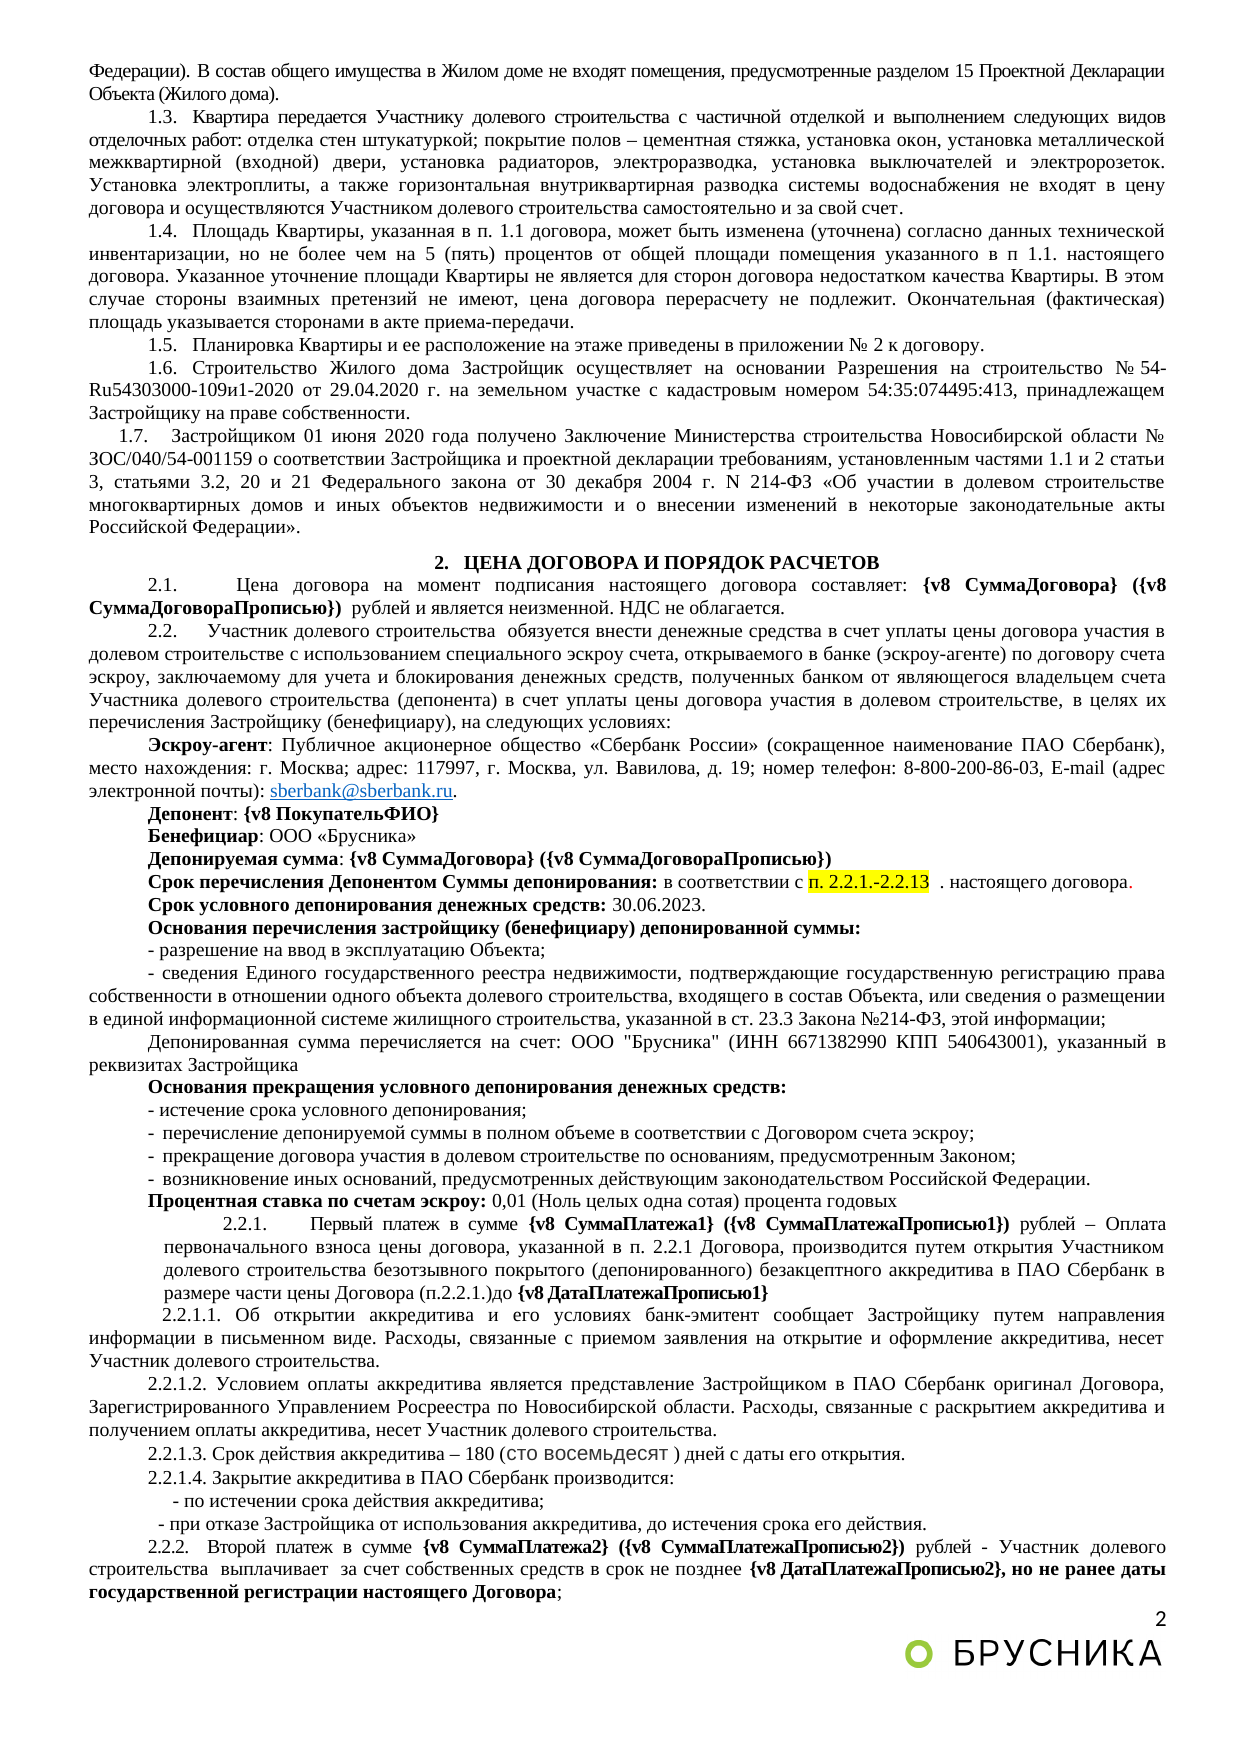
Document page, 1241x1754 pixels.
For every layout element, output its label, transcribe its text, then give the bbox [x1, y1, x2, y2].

list Площадь Квартиры, указанная в п. 1.1 договора, может быть изменена (уточнена) согласно данных технической инвентаризации, но не более чем на 5 (пять) процентов от общей площади помещения указанного в п 1.1. настоящего договора. Указанное уточнение площади Квартиры не является для сторон договора недостатком качества Квартиры. В этом случае стороны взаимных претензий не имеют, цена договора перерасчету не подлежит. Окончательная (фактическая) площадь указывается сторонами в акте приема-передачи. [89, 219, 1166, 333]
list Цена договора на момент подписания настоящего договора составляет: {v8 СуммаДоговора} ({v8 СуммаДоговораПрописью}) рублей и является неизменной. НДС не облагается. [89, 573, 1166, 619]
text - по истечении срока действия аккредитива; [89, 1489, 1166, 1512]
list Участник долевого строительства обязуется внести денежные средства в счет уплаты цены договора участия в долевом строительстве с использованием специального эскроу счета, открываемого в банке (эскроу-агенте) по договору счета эскроу, заключаемому для учета и блокирования денежных средств, полученных банком от являющегося владельцем счета Участника долевого строительства (депонента) в счет уплаты цены договора участия в долевом строительстве, в целях их перечисления Застройщику (бенефициару), на следующих условиях: [89, 619, 1166, 733]
text Депонируемая сумма: {v8 СуммаДоговора} ({v8 СуммаДоговораПрописью}) [89, 847, 1166, 870]
text - разрешение на ввод в эксплуатацию Объекта; [89, 938, 1166, 961]
text - перечисление депонируемой суммы в полном объеме в соответствии с Договором счета эскроу; [89, 1121, 1166, 1144]
list Второй платеж в сумме {v8 СуммаПлатежа2} ({v8 СуммаПлатежаПрописью2}) рублей - Участник долевого строительства выплачивает за счет собственных средств в срок не позднее {v8 ДатаПлатежаПрописью2}, но не ранее даты государственной регистрации настоящего Договора; [89, 1534, 1166, 1603]
text Депонированная сумма перечисляется на счет: ООО "Брусника" (ИНН 6671382990 КПП 540643001), указанный в реквизитах Застройщика [89, 1030, 1166, 1075]
text - возникновение иных оснований, предусмотренных действующим законодательством Российской Федерации. [89, 1167, 1166, 1189]
text 2.2.1.2. Условием оплаты аккредитива является представление Застройщиком в ПАО Сбербанк оригинал Договора, Зарегистрированного Управлением Росреестра по Новосибирской области. Расходы, связанные с раскрытием аккредитива и получением оплаты аккредитива, несет Участник долевого строительства. [89, 1372, 1166, 1440]
text - при отказе Застройщика от использования аккредитива, до истечения срока его действия. [89, 1512, 1166, 1534]
picture [901, 1632, 1167, 1679]
list ЦЕНА ДОГОВОРА И ПОРЯДОК РАСЧЕТОВ [89, 551, 1166, 573]
text - истечение срока условного депонирования; [89, 1098, 1166, 1121]
text 2.2.1.1. Об открытии аккредитива и его условиях банк-эмитент сообщает Застройщику путем направления информации в письменном виде. Расходы, связанные с приемом заявления на открытие и оформление аккредитива, несет Участник долевого строительства. [89, 1303, 1166, 1372]
text Срок перечисления Депонентом Суммы депонирования: в соответствии с п. 2.2.1.-2.2.13 . настоящего договора. [89, 870, 808, 893]
text 2.2.1.3. Срок действия аккредитива – 180 (сто восемьдесят ) дней с даты его открытия. [668, 1440, 1166, 1464]
text Депонент: {v8 ПокупательФИО} [89, 802, 1166, 824]
text Процентная ставка по счетам эскроу: 0,01 (Ноль целых одна сотая) процента годовых [89, 1189, 1166, 1212]
text - прекращение договора участия в долевом строительстве по основаниям, предусмотренным Законом; [89, 1144, 1166, 1167]
text - сведения Единого государственного реестра недвижимости, подтверждающие государственную регистрацию права собственности в отношении одного объекта долевого строительства, входящего в состав Объекта, или сведения о размещении в единой информационной системе жилищного строительства, указанной в ст. 23.3 Закона №214-ФЗ, этой информации; [89, 961, 1166, 1030]
text Эскроу-агент: Публичное акционерное общество «Сбербанк России» (сокращенное наименование ПАО Сбербанк), место нахождения: г. Москва; адрес: 117997, г. Москва, ул. Вавилова, д. 19; номер телефон: 8-800-200-86-03, E-mail (адрес электронной почты): sberbank@sberbank.ru. [89, 733, 1166, 802]
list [89, 59, 1166, 105]
list Застройщиком 01 июня 2020 года получено Заключение Министерства строительства Новосибирской области № ЗОС/040/54-001159 о соответствии Застройщика и проектной декларации требованиям, установленным частями 1.1 и 2 статьи 3, статьями 3.2, 20 и 21 Федерального закона от 30 декабря 2004 г. N 214-ФЗ «Об участии в долевом строительстве многоквартирных домов и иных объектов недвижимости и о внесении изменений в некоторые законодательные акты Российской Федерации». [89, 424, 1166, 538]
text Основания прекращения условного депонирования денежных средств: [89, 1075, 1166, 1098]
list Строительство Жилого дома Застройщик осуществляет на основании Разрешения на строительство № 54-Ru54303000-109и1-2020 от 29.04.2020 г. на земельном участке с кадастровым номером 54:35:074495:413, принадлежащем Застройщику на праве собственности. [89, 356, 1166, 424]
list Планировка Квартиры и ее расположение на этаже приведены в приложении № 2 к договору. [89, 333, 1166, 356]
text Срок условного депонирования денежных средств: 30.06.2023. [89, 893, 1166, 916]
text Основания перечисления застройщику (бенефициару) депонированной суммы: [89, 916, 1166, 938]
text 2.2.1.4. Закрытие аккредитива в ПАО Сбербанк производится: [89, 1466, 1166, 1489]
list Первый платеж в сумме {v8 СуммаПлатежа1} ({v8 СуммаПлатежаПрописью1}) рублей – Оплата первоначального взноса цены договора, указанной в п. 2.2.1 Договора, производится путем открытия Участником долевого строительства безотзывного покрытого (депонированного) безакцептного аккредитива в ПАО Сбербанк в размере части цены Договора (п.2.2.1.)до {v8 ДатаПлатежаПрописью1} [164, 1212, 1166, 1303]
text 2.2.1.3. Срок действия аккредитива – 180 (сто восемьдесят ) дней с даты его открытия. [89, 1440, 506, 1464]
list Квартира передается Участнику долевого строительства с частичной отделкой и выполнением следующих видов отделочных работ: отделка стен штукатуркой; покрытие полов – цементная стяжка, установка окон, установка металлической межквартирной (входной) двери, установка радиаторов, электроразводка, установка выключателей и электророзеток. Установка электроплиты, а также горизонтальная внутриквартирная разводка системы водоснабжения не входят в цену договора и осуществляются Участником долевого строительства самостоятельно и за свой счет. [89, 105, 1166, 219]
text Бенефициар: ООО «Брусника» [89, 824, 1166, 847]
